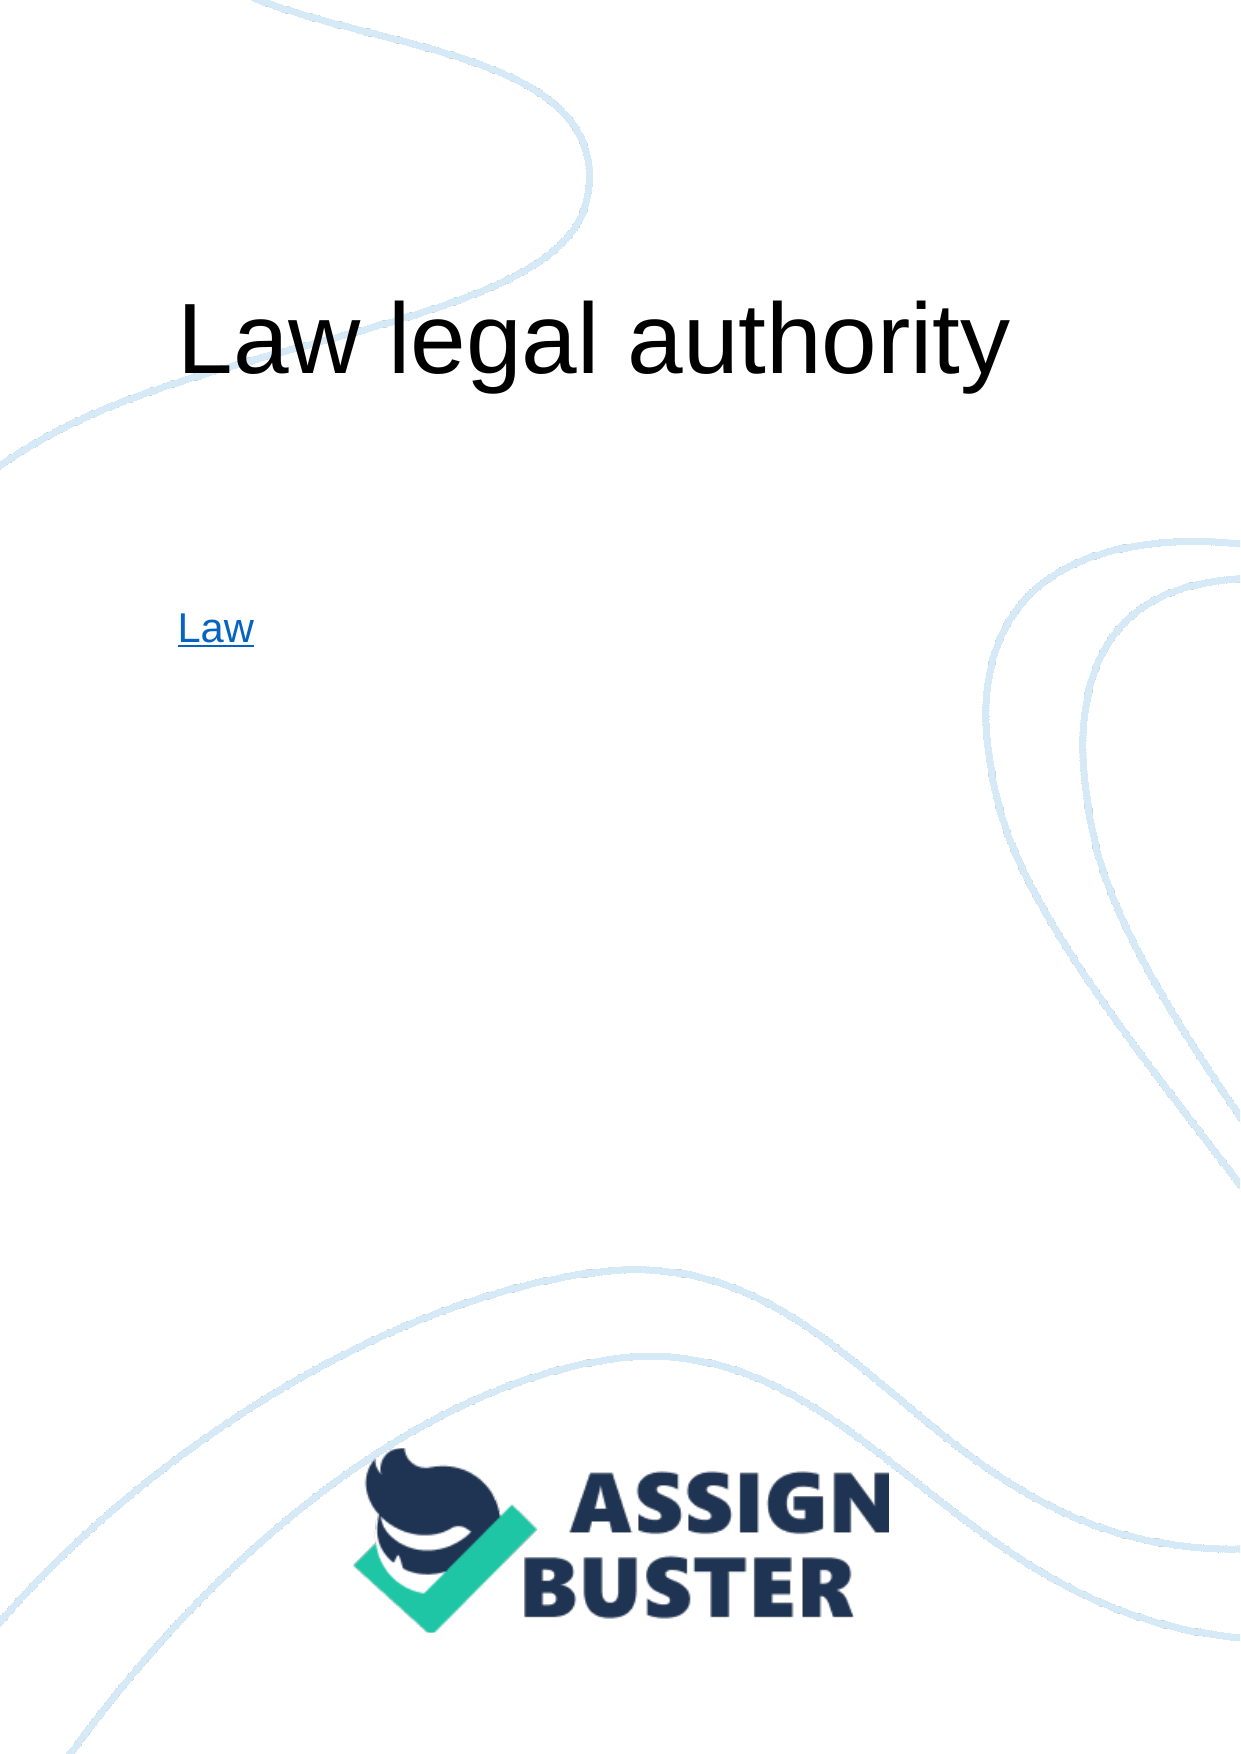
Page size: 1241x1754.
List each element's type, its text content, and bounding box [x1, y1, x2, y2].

text Law [177, 604, 1152, 652]
picture [0, 0, 1241, 1754]
subtitle Law legal authority [177, 279, 1152, 394]
